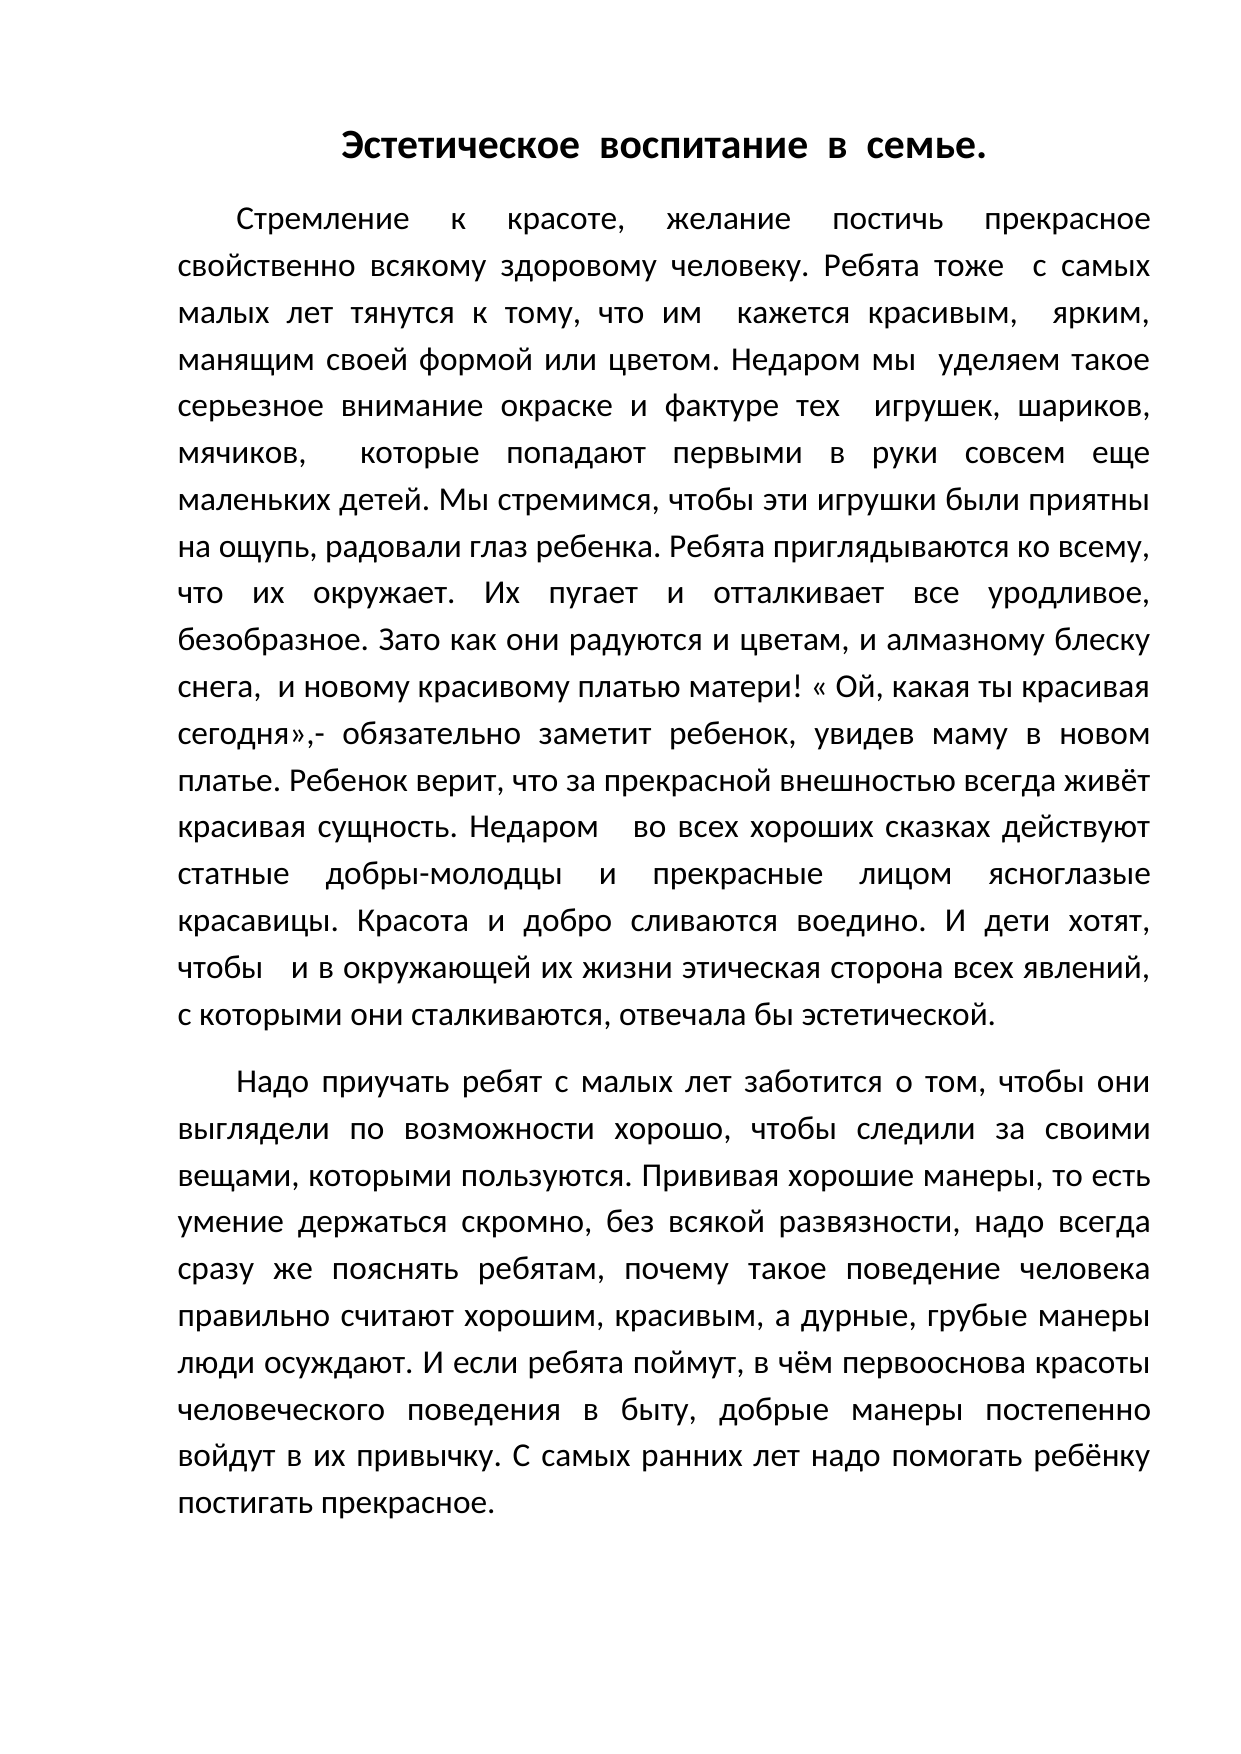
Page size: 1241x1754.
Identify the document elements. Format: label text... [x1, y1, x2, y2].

text Стремление к красоте, желание постичь прекрасное свойственно всякому здоровому человеку. Ребята тоже с самых малых лет тянутся к тому, что им кажется красивым, ярким, манящим своей формой или цветом. Недаром мы уделяем такое серьезное внимание окраске и фактуре тех игрушек, шариков, мячиков, которые попадают первыми в руки совсем еще маленьких детей. Мы стремимся, чтобы эти игрушки были приятны на ощупь, радовали глаз ребенка. Ребята приглядываются ко всему, что их окружает. Их пугает и отталкивает все уродливое, безобразное. Зато как они радуются и цветам, и алмазному блеску снега, и новому красивому платью матери! « Ой, какая ты красивая сегодня»,- обязательно заметит ребенок, увидев маму в новом платье. Ребенок верит, что за прекрасной внешностью всегда живёт красивая сущность. Недаром во всех хороших сказках действуют статные добры-молодцы и прекрасные лицом ясноглазые красавицы. Красота и добро сливаются воедино. И дети хотят, чтобы и в окружающей их жизни этическая сторона всех явлений, с которыми они сталкиваются, отвечала бы эстетической. [177, 197, 1152, 1033]
text Эстетическое воспитание в семье. [177, 118, 1152, 169]
text Надо приучать ребят с малых лет заботится о том, чтобы они выглядели по возможности хорошо, чтобы следили за своими вещами, которыми пользуются. Прививая хорошие манеры, то есть умение держаться скромно, без всякой развязности, надо всегда сразу же пояснять ребятам, почему такое поведение человека правильно считают хорошим, красивым, а дурные, грубые манеры люди осуждают. И если ребята поймут, в чём первооснова красоты человеческого поведения в быту, добрые манеры постепенно войдут в их привычку. С самых ранних лет надо помогать ребёнку постигать прекрасное. [177, 1060, 1152, 1522]
